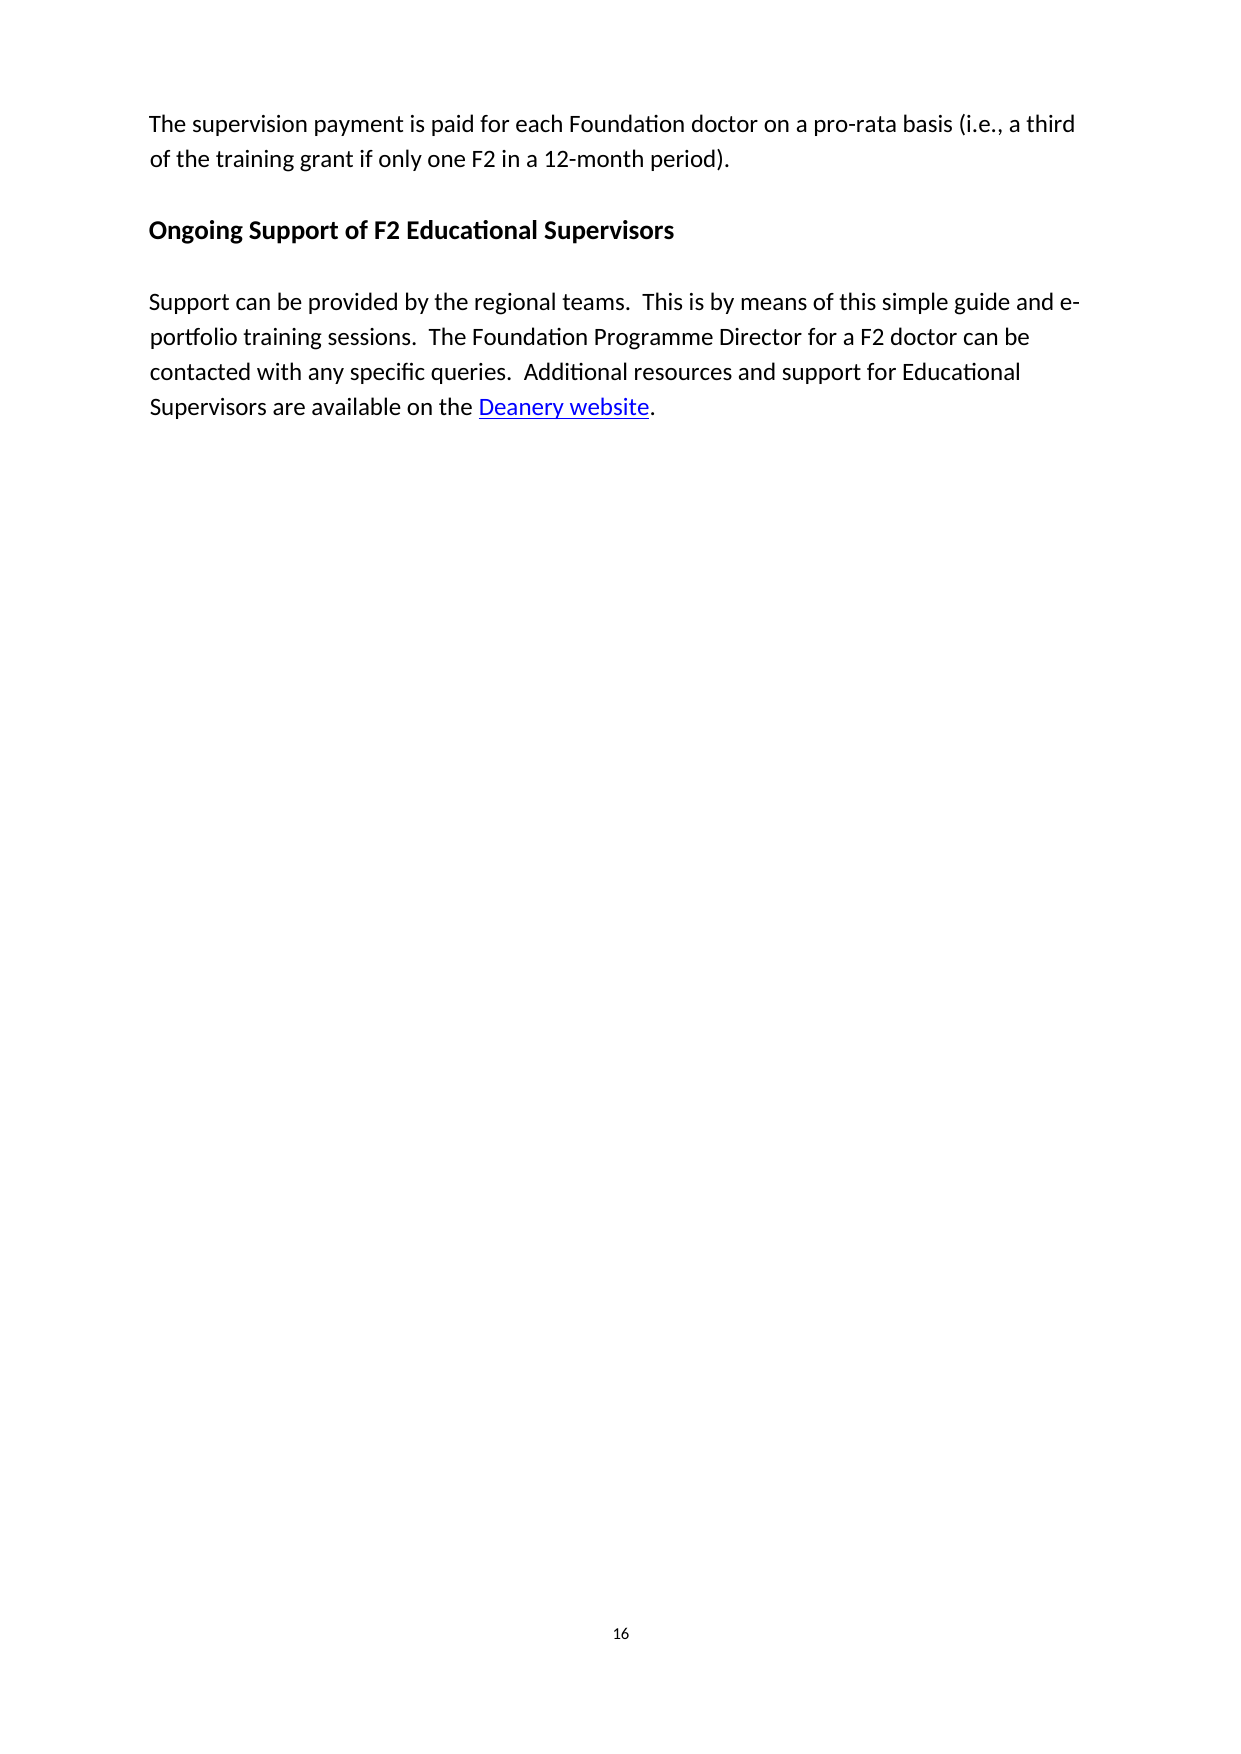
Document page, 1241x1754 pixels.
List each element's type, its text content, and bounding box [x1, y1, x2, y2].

text Support can be provided by the regional teams. This is by means of this simple guide and e-portfolio training sessions. The Foundation Programme Director for a F2 doctor can be contacted with any specific queries. Additional resources and support for Educational Supervisors are available on the Deanery website. [148, 287, 1092, 422]
text The supervision payment is paid for each Foundation doctor on a pro-rata basis (i.e., a third of the training grant if only one F2 in a 12-month period). [148, 108, 1092, 173]
subtitle Ongoing Support of F2 Educational Supervisors [148, 213, 1091, 247]
